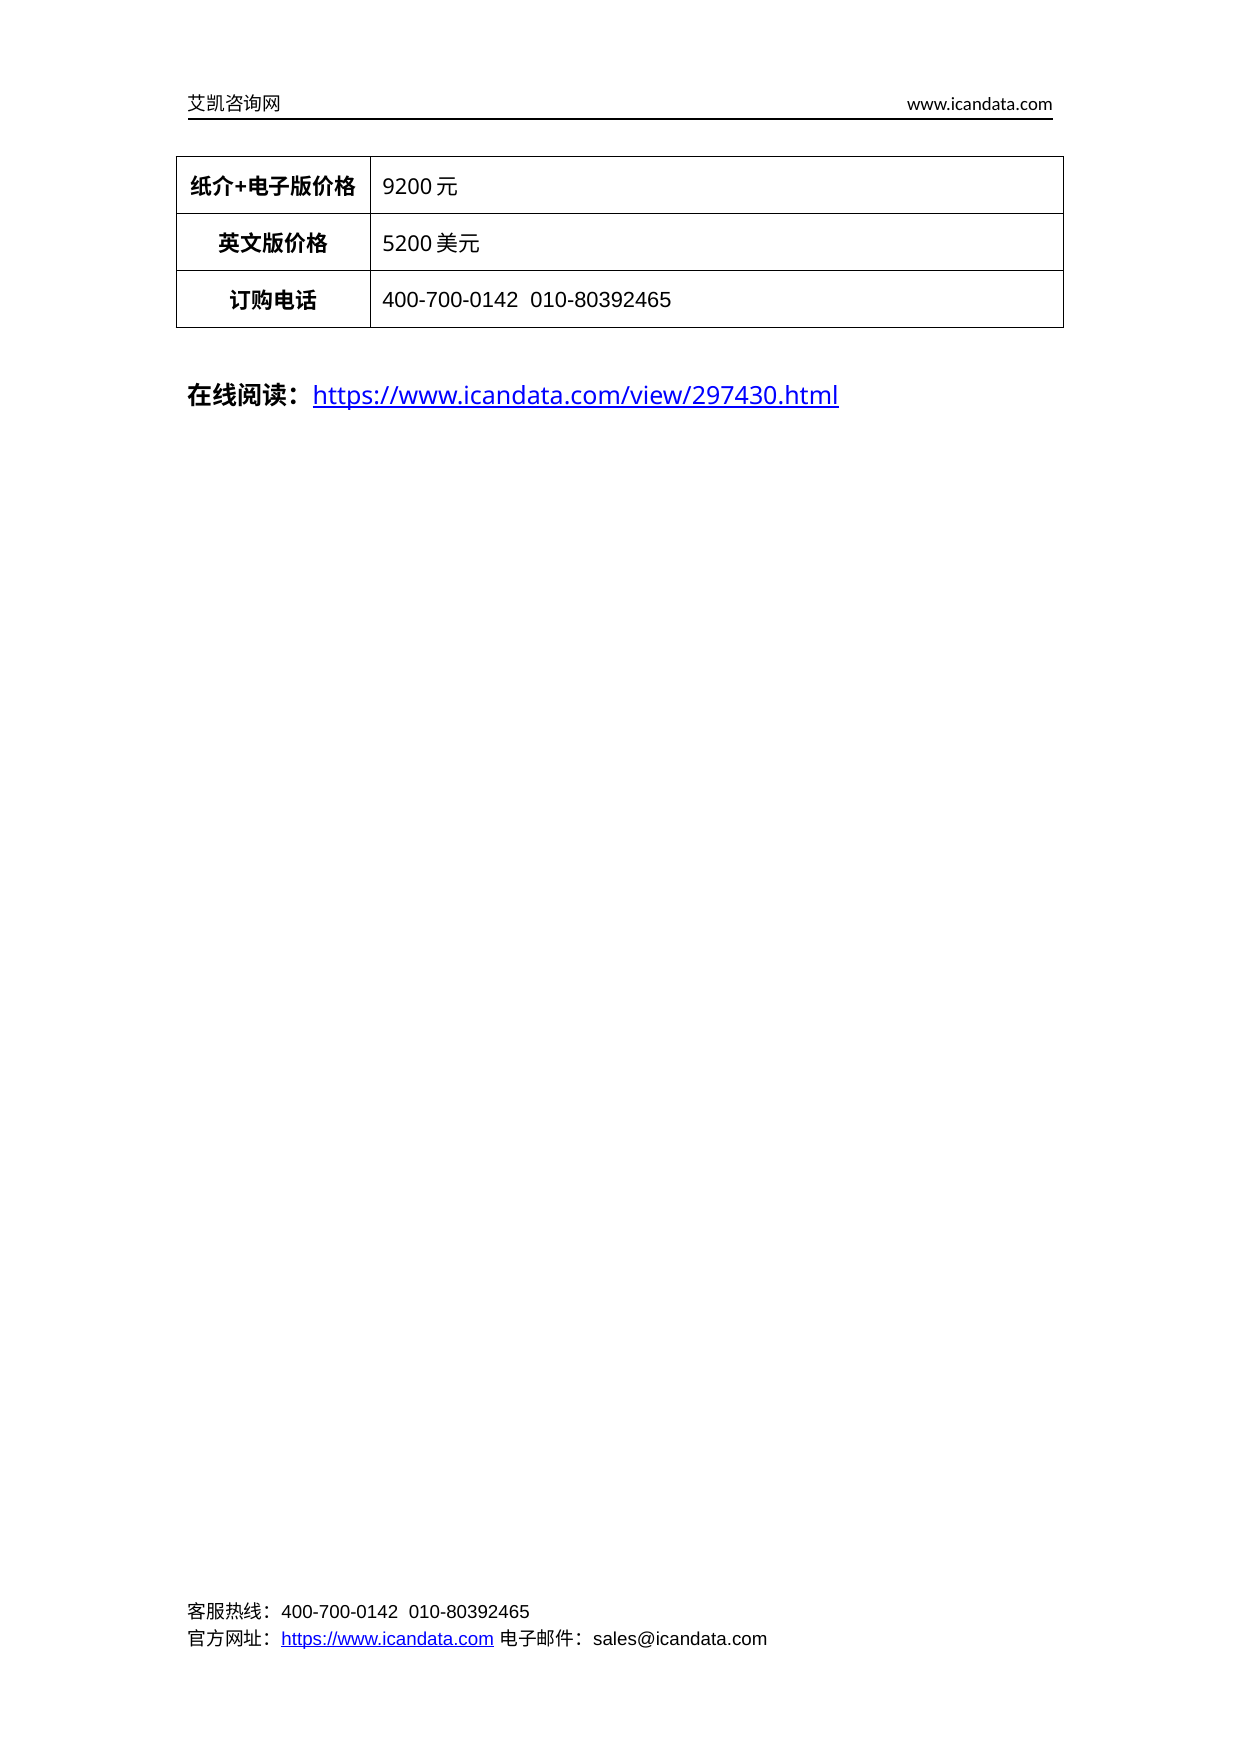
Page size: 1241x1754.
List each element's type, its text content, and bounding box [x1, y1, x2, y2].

table_cell 英文版价格 [177, 214, 370, 270]
table_cell 400-700-0142 010-80392465 [371, 271, 1063, 327]
table_cell 9200元 [371, 157, 1063, 213]
table_cell 纸介+电子版价格 [177, 157, 370, 213]
text 在线阅读：https://www.icandata.com/view/297430.html [187, 361, 1053, 426]
table_cell 5200美元 [371, 214, 1063, 270]
table_cell 订购电话 [177, 271, 370, 327]
